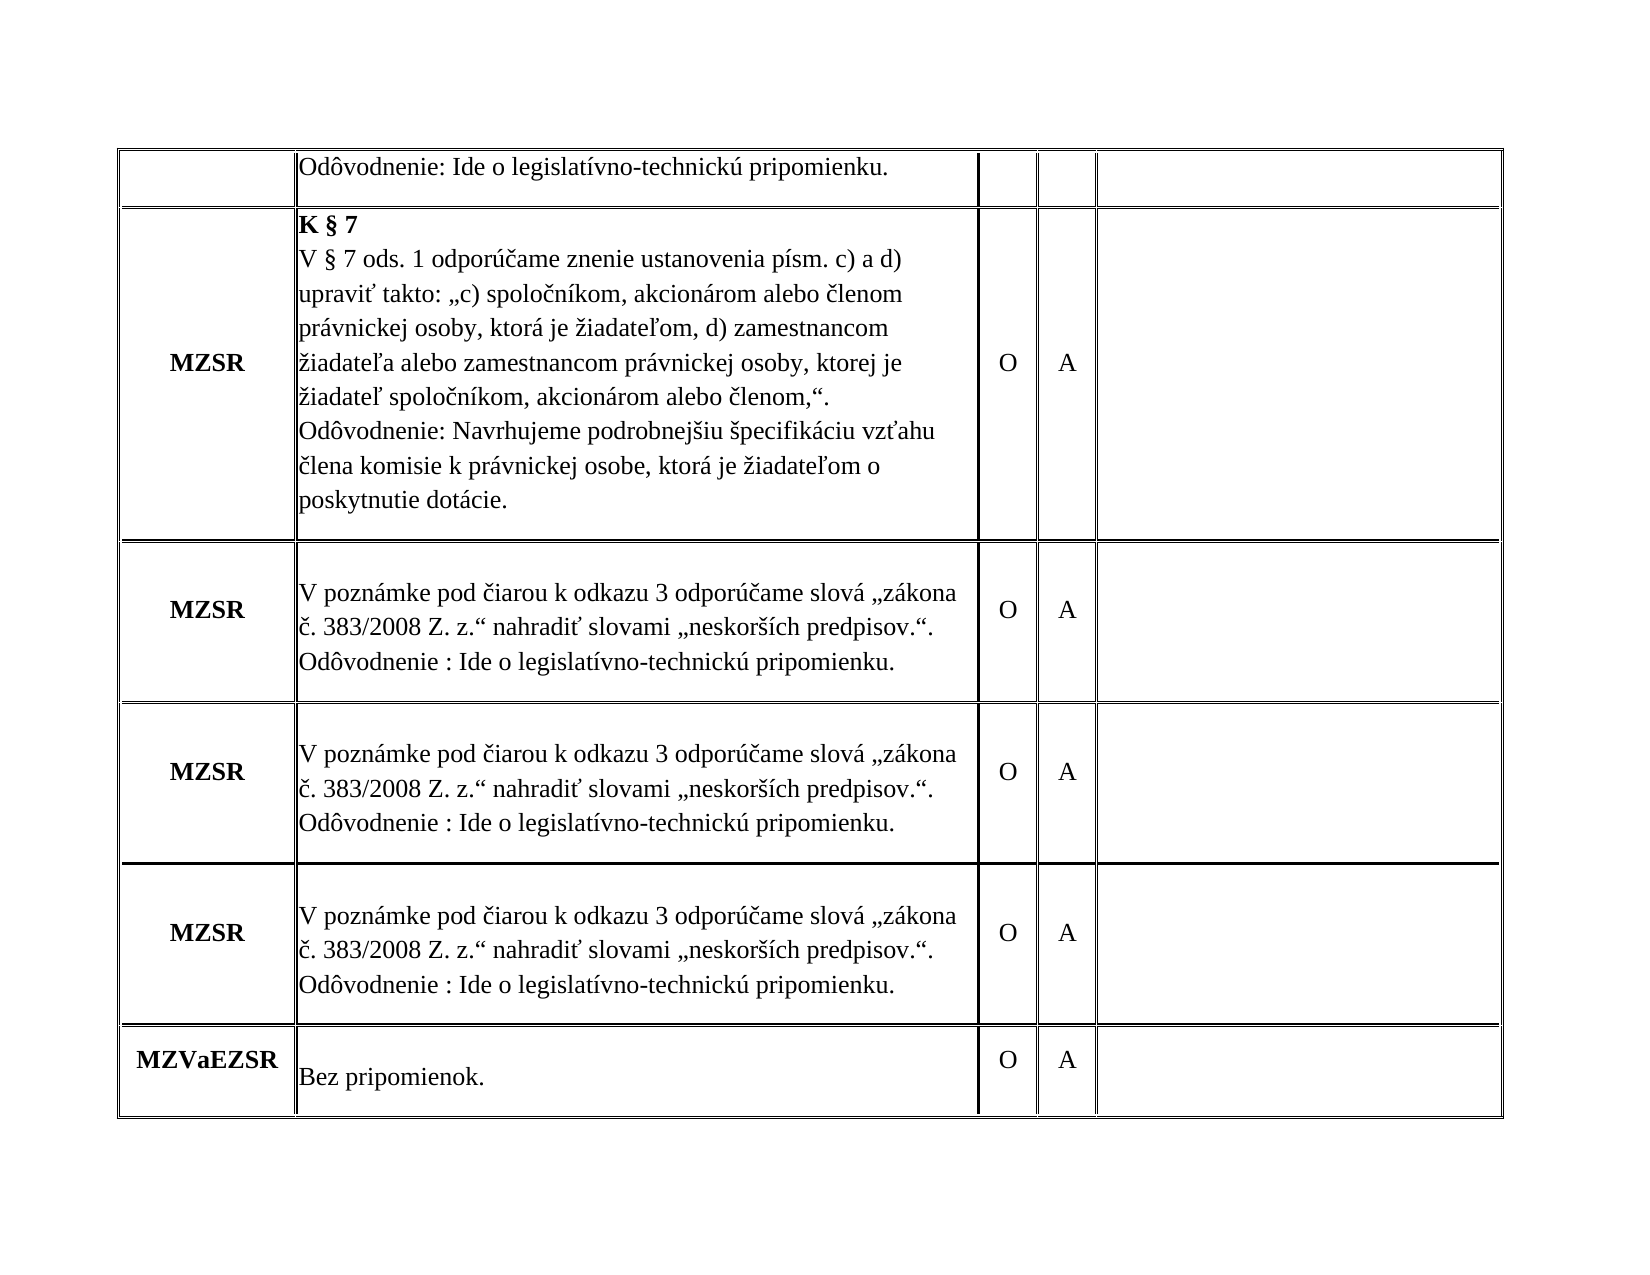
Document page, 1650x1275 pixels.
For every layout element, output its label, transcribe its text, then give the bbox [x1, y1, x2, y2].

table_cell A [1039, 865, 1095, 1023]
table_cell O [980, 704, 1036, 862]
table_cell K § 7 V § 7 ods. 1 odporúčame znenie ustanovenia písm. c) a d) upraviť takto: „c) spoločníkom, akcionárom alebo členom právnickej osoby, ktorá je žiadateľom, d) zamestnancom žiadateľa alebo zamestnancom právnickej osoby, ktorej je žiadateľ spoločníkom, akcionárom alebo členom,“. Odôvodnenie: Navrhujeme podrobnejšiu špecifikáciu vzťahu člena komisie k právnickej osobe, ktorá je žiadateľom o poskytnutie dotácie. [298, 209, 977, 539]
table_cell A [1039, 704, 1095, 862]
table_cell V poznámke pod čiarou k odkazu 3 odporúčame slová „zákona č. 383/2008 Z. z.“ nahradiť slovami „neskorších predpisov.“. Odôvodnenie : Ide o legislatívno-technickú pripomienku. [298, 704, 977, 862]
table_cell MZSR [120, 862, 294, 1023]
table_cell MZSR [118, 149, 296, 206]
table_cell A [1038, 1027, 1097, 1116]
table_cell [1098, 539, 1501, 701]
table_cell [1097, 701, 1502, 862]
table_cell O [980, 209, 1036, 539]
table_cell A [1038, 151, 1097, 206]
table_cell V poznámke pod čiarou k odkazu 3 odporúčame slová „zákona č. 383/2008 Z. z.“ nahradiť slovami „neskorších predpisov.“. Odôvodnenie : Ide o legislatívno-technickú pripomienku. [298, 865, 977, 1023]
table_cell O [978, 151, 1038, 206]
table_cell [1097, 1023, 1501, 1116]
table_cell O [980, 543, 1036, 701]
table_cell MZSR [118, 701, 296, 862]
table_cell [1097, 206, 1502, 539]
table_cell V poznámke pod čiarou k odkazu 3 odporúčame slová „zákona č. 383/2008 Z. z.“ nahradiť slovami „neskorších predpisov.“. Odôvodnenie : Ide o legislatívno-technickú pripomienku. [298, 543, 977, 701]
table_cell MZSR [118, 206, 296, 539]
table_cell A [1039, 209, 1095, 539]
table_cell MZVaEZSR [120, 1023, 296, 1116]
table_cell [1097, 151, 1501, 206]
table_cell O [978, 1027, 1038, 1116]
table_cell MZSR [120, 539, 294, 701]
table_cell A [1039, 543, 1095, 701]
table_cell [1098, 862, 1501, 1023]
table_cell Bez pripomienok. [296, 1027, 978, 1116]
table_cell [296, 151, 978, 206]
table_cell O [980, 865, 1036, 1023]
